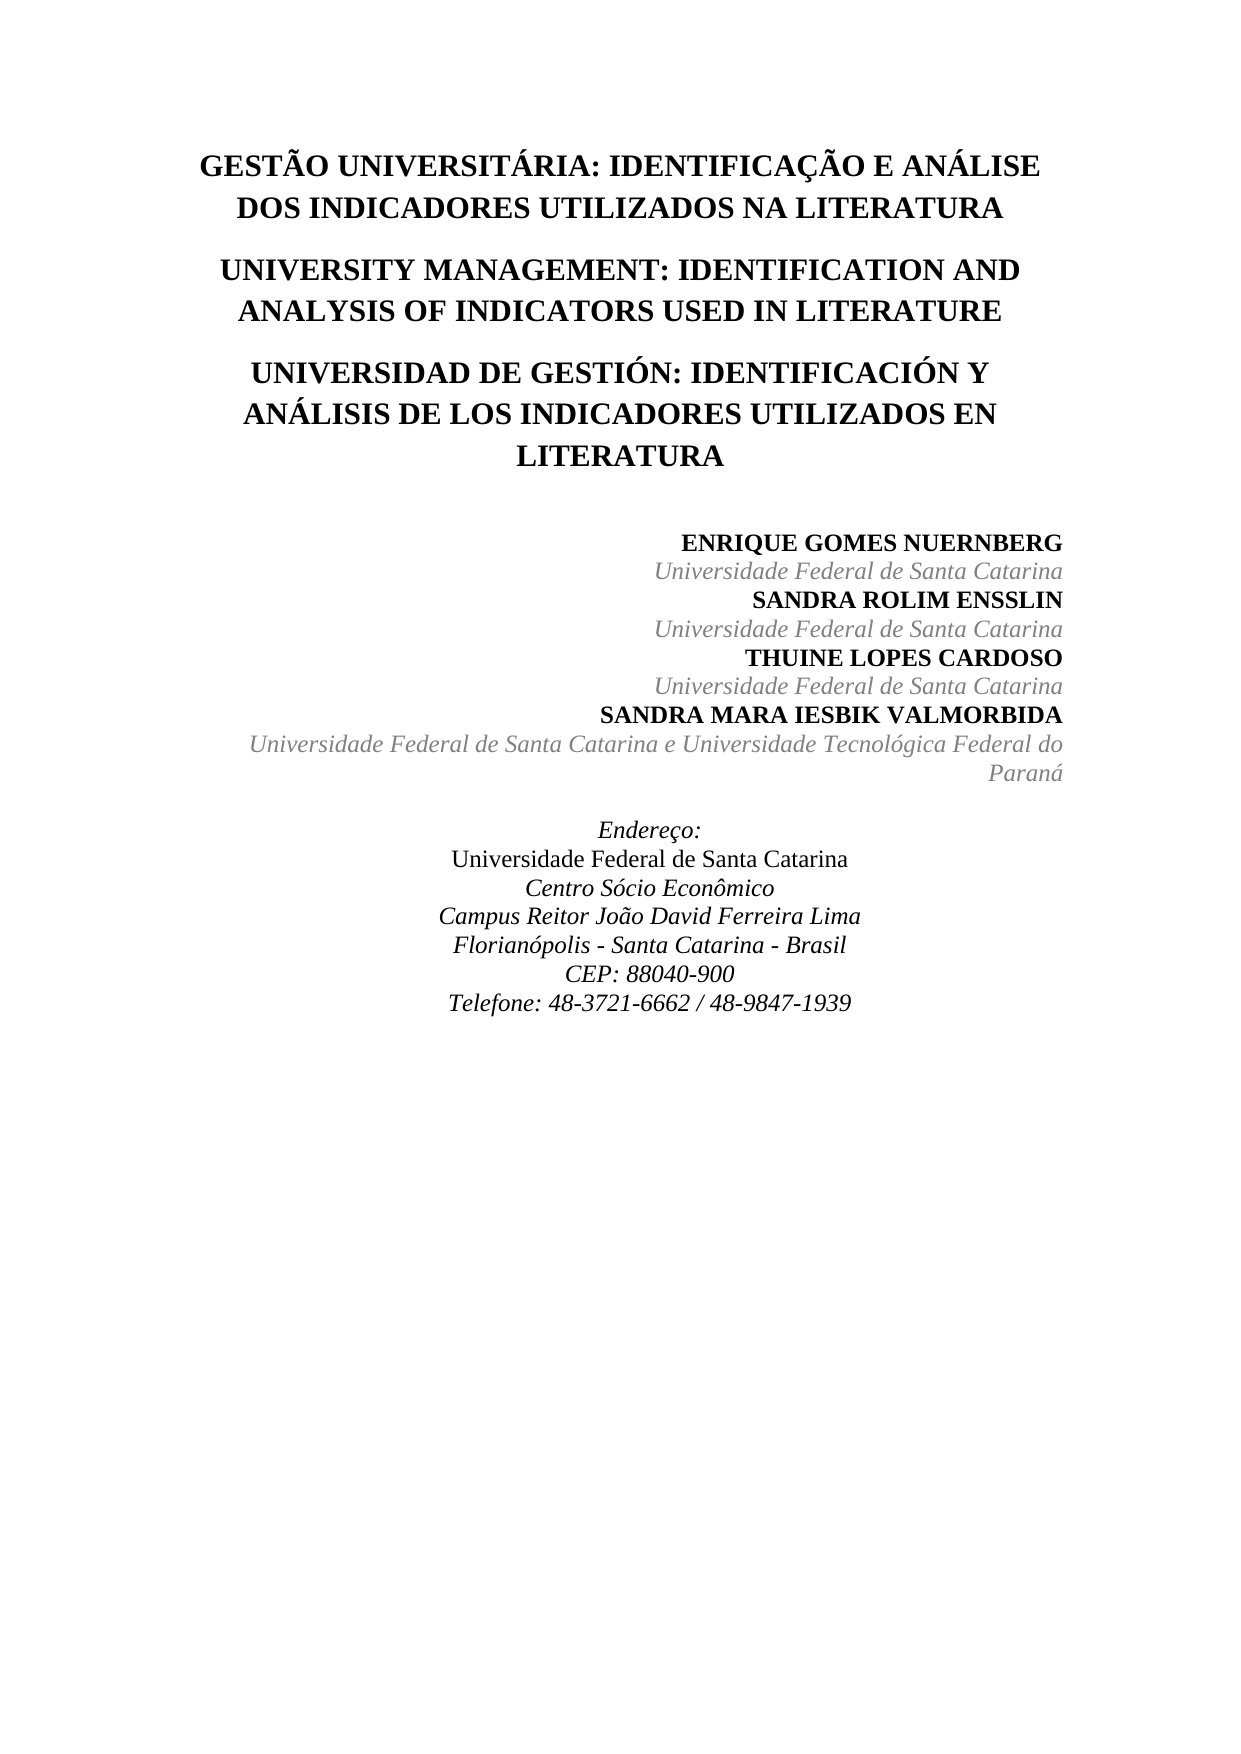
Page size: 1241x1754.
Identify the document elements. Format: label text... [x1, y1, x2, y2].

text Centro Sócio Econômico [177, 873, 1063, 901]
text CEP: 88040-900 [177, 959, 1063, 988]
text Campus Reitor João David Ferreira Lima [177, 901, 1063, 930]
text SANDRA ROLIM ENSSLIN [177, 585, 1063, 614]
text Endereço: [177, 815, 1063, 844]
text Universidade Federal de Santa Catarina [177, 671, 1063, 700]
text Universidade Federal de Santa Catarina [177, 556, 1063, 585]
text GESTÃO UNIVERSITÁRIA: IDENTIFICAÇÃO E ANÁLISE DOS INDICADORES UTILIZADOS NA LITERATURA [177, 148, 1063, 225]
text Florianópolis - Santa Catarina - Brasil [177, 930, 1063, 959]
text ENRIQUE GOMES NUERNBERG [177, 528, 1063, 556]
text Universidade Federal de Santa Catarina e Universidade Tecnológica Federal do Paraná [177, 729, 1063, 786]
text SANDRA MARA IESBIK VALMORBIDA [177, 700, 1063, 729]
text UNIVERSITY MANAGEMENT: IDENTIFICATION AND ANALYSIS OF INDICATORS USED IN LITERATURE [177, 251, 1063, 328]
text UNIVERSIDAD DE GESTIÓN: IDENTIFICACIÓN Y ANÁLISIS DE LOS INDICADORES UTILIZADOS EN LITERATURA [177, 354, 1063, 473]
text Universidade Federal de Santa Catarina [177, 614, 1063, 643]
text THUINE LOPES CARDOSO [177, 643, 1063, 671]
text Universidade Federal de Santa Catarina [177, 844, 1063, 873]
text Telefone: 48-3721-6662 / 48-9847-1939 [177, 988, 1063, 1016]
